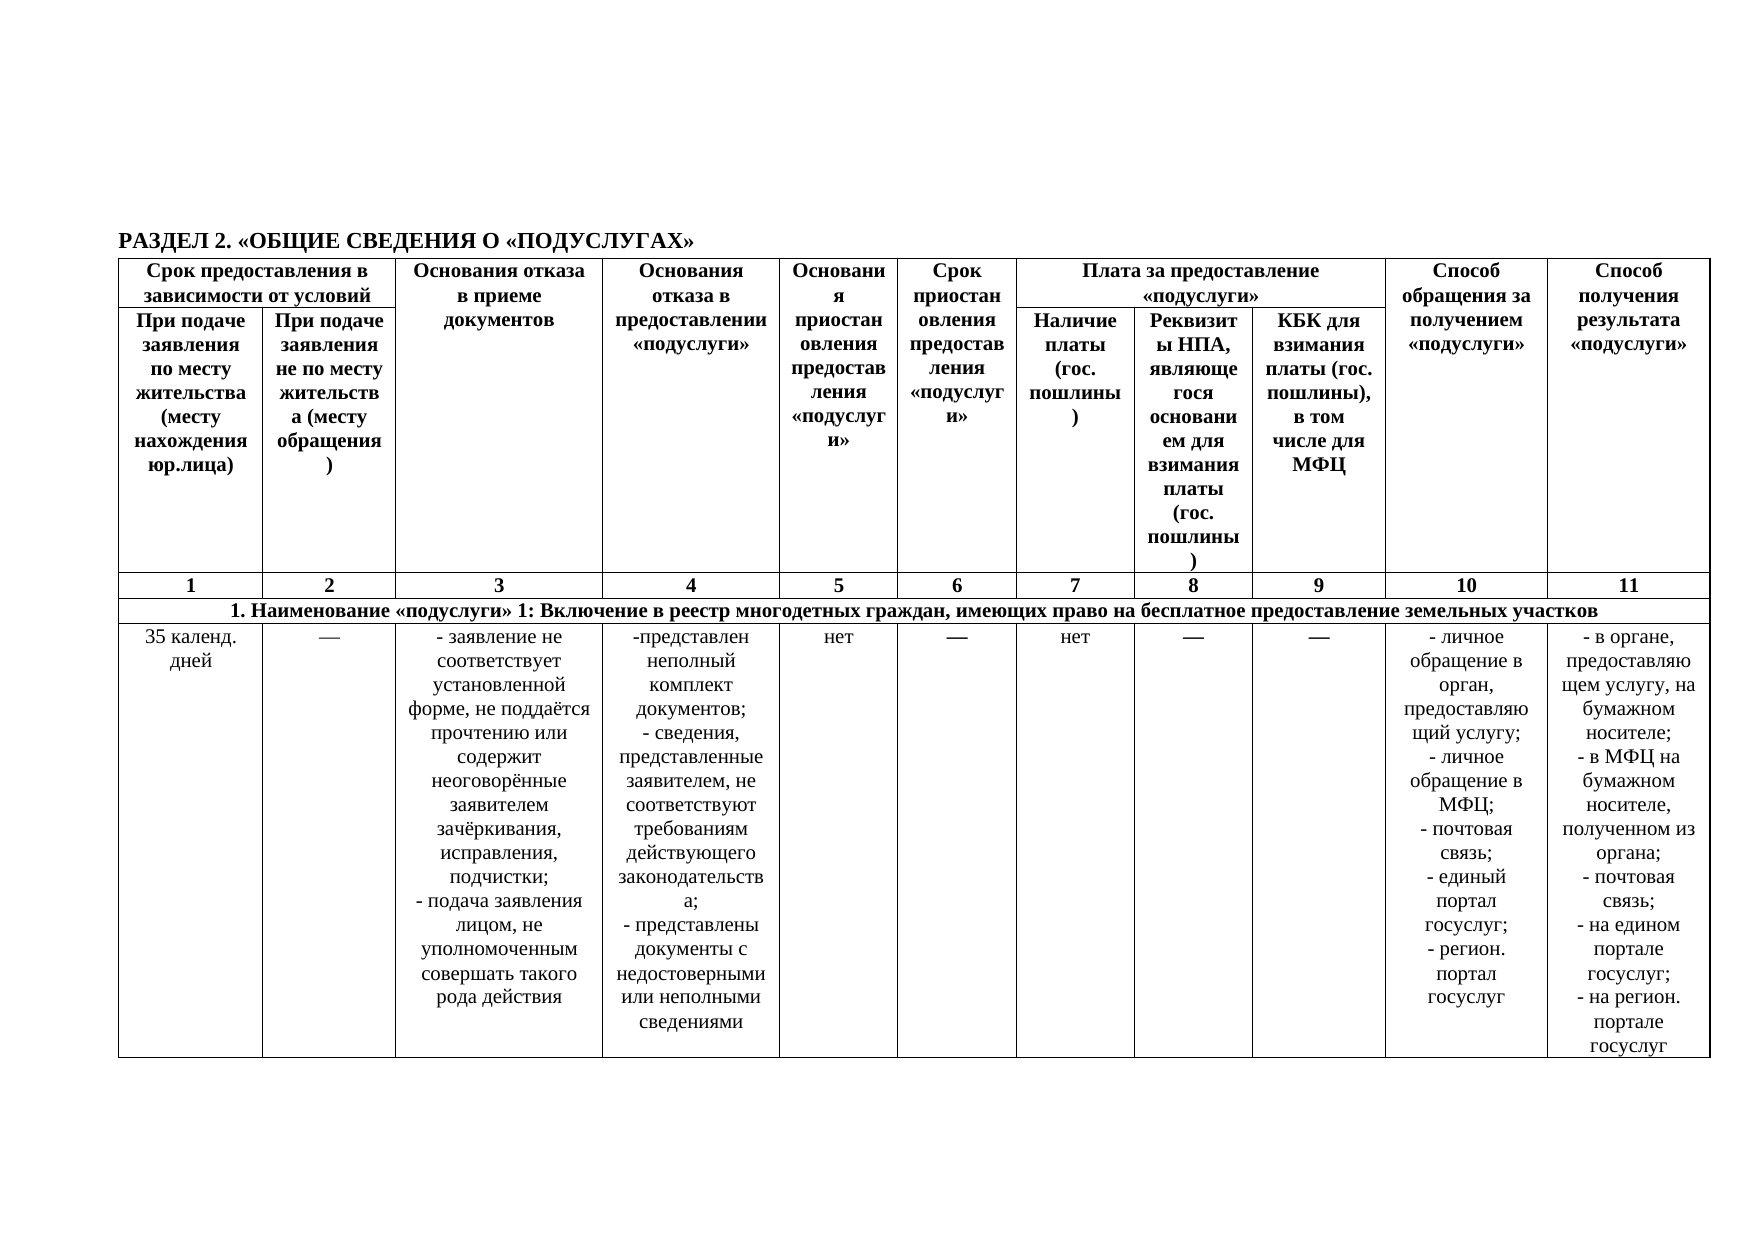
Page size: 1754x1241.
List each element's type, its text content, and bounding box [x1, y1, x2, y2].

table_cell Реквизиты НПА, являющегося основанием для взимания платы (гос. пошлины) [1135, 308, 1252, 572]
table_cell Наличие платы (гос. пошлины) [1017, 308, 1134, 572]
table_header Плата за предоставление «подуслуги» [1017, 259, 1385, 307]
table_cell 3 [396, 573, 602, 597]
table_cell 2 [263, 573, 395, 597]
table_cell нет [780, 624, 897, 1057]
table_cell 4 [603, 573, 779, 597]
table_header Основания приостановления предоставления «подуслуги» [780, 259, 897, 572]
table_cell — [263, 624, 395, 1057]
table_cell 10 [1386, 573, 1547, 597]
table_cell При подаче заявления не по месту жительства (месту обращения) [263, 308, 395, 572]
table_cell 11 [1548, 573, 1709, 597]
table_cell 7 [1017, 573, 1134, 597]
table_header Срок приостановления предоставления «подуслуги» [898, 259, 1016, 572]
table_cell - личное обращение в орган, предоставляющий услугу; - личное обращение в МФЦ; - почтовая связь; - единый портал госуслуг; - регион. портал госуслуг [1386, 624, 1547, 1057]
subtitle РАЗДЕЛ 2. «ОБЩИЕ СВЕДЕНИЯ О «ПОДУСЛУГАХ» [118, 227, 1636, 253]
table_cell 1 [119, 573, 262, 597]
table_header Способ обращения за получением «подуслуги» [1386, 259, 1547, 572]
table_cell 5 [780, 573, 897, 597]
table_cell — [898, 624, 1016, 1057]
table_header Основания отказа в приеме документов [396, 259, 602, 572]
table_cell нет [1017, 624, 1134, 1057]
table_cell 35 календ. дней [119, 624, 262, 1057]
table_cell КБК для взимания платы (гос. пошлины), в том числе для МФЦ [1253, 308, 1385, 572]
table_header Способ получения результата «подуслуги» [1548, 259, 1709, 572]
table_cell — [1253, 624, 1385, 1057]
table_cell -представлен неполный комплект документов; - сведения, представленные заявителем, не соответствуют требованиям действующего законодательства; - представлены документы с недостоверными или неполными сведениями [603, 624, 779, 1057]
table_cell 8 [1135, 573, 1252, 597]
table_cell - заявление не соответствует установленной форме, не поддаётся прочтению или содержит неоговорённые заявителем зачёркивания, исправления, подчистки; - подача заявления лицом, не уполномоченным совершать такого рода действия [396, 624, 602, 1057]
table_cell — [1135, 624, 1252, 1057]
table_cell 9 [1253, 573, 1385, 597]
table_header Срок предоставления в зависимости от условий [119, 259, 395, 307]
table_cell - в органе, предоставляющем услугу, на бумажном носителе; - в МФЦ на бумажном носителе, полученном из органа; - почтовая связь; - на едином портале госуслуг; - на регион. портале госуслуг [1548, 624, 1709, 1057]
table_cell При подаче заявления по месту жительства (месту нахождения юр.лица) [119, 308, 262, 572]
table_header Основания отказа в предоставлении «подуслуги» [603, 259, 779, 572]
table_cell 1. Наименование «подуслуги» 1: Включение в реестр многодетных граждан, имеющих право на бесплатное предоставление земельных участков [119, 599, 1709, 622]
table_cell 6 [898, 573, 1016, 597]
